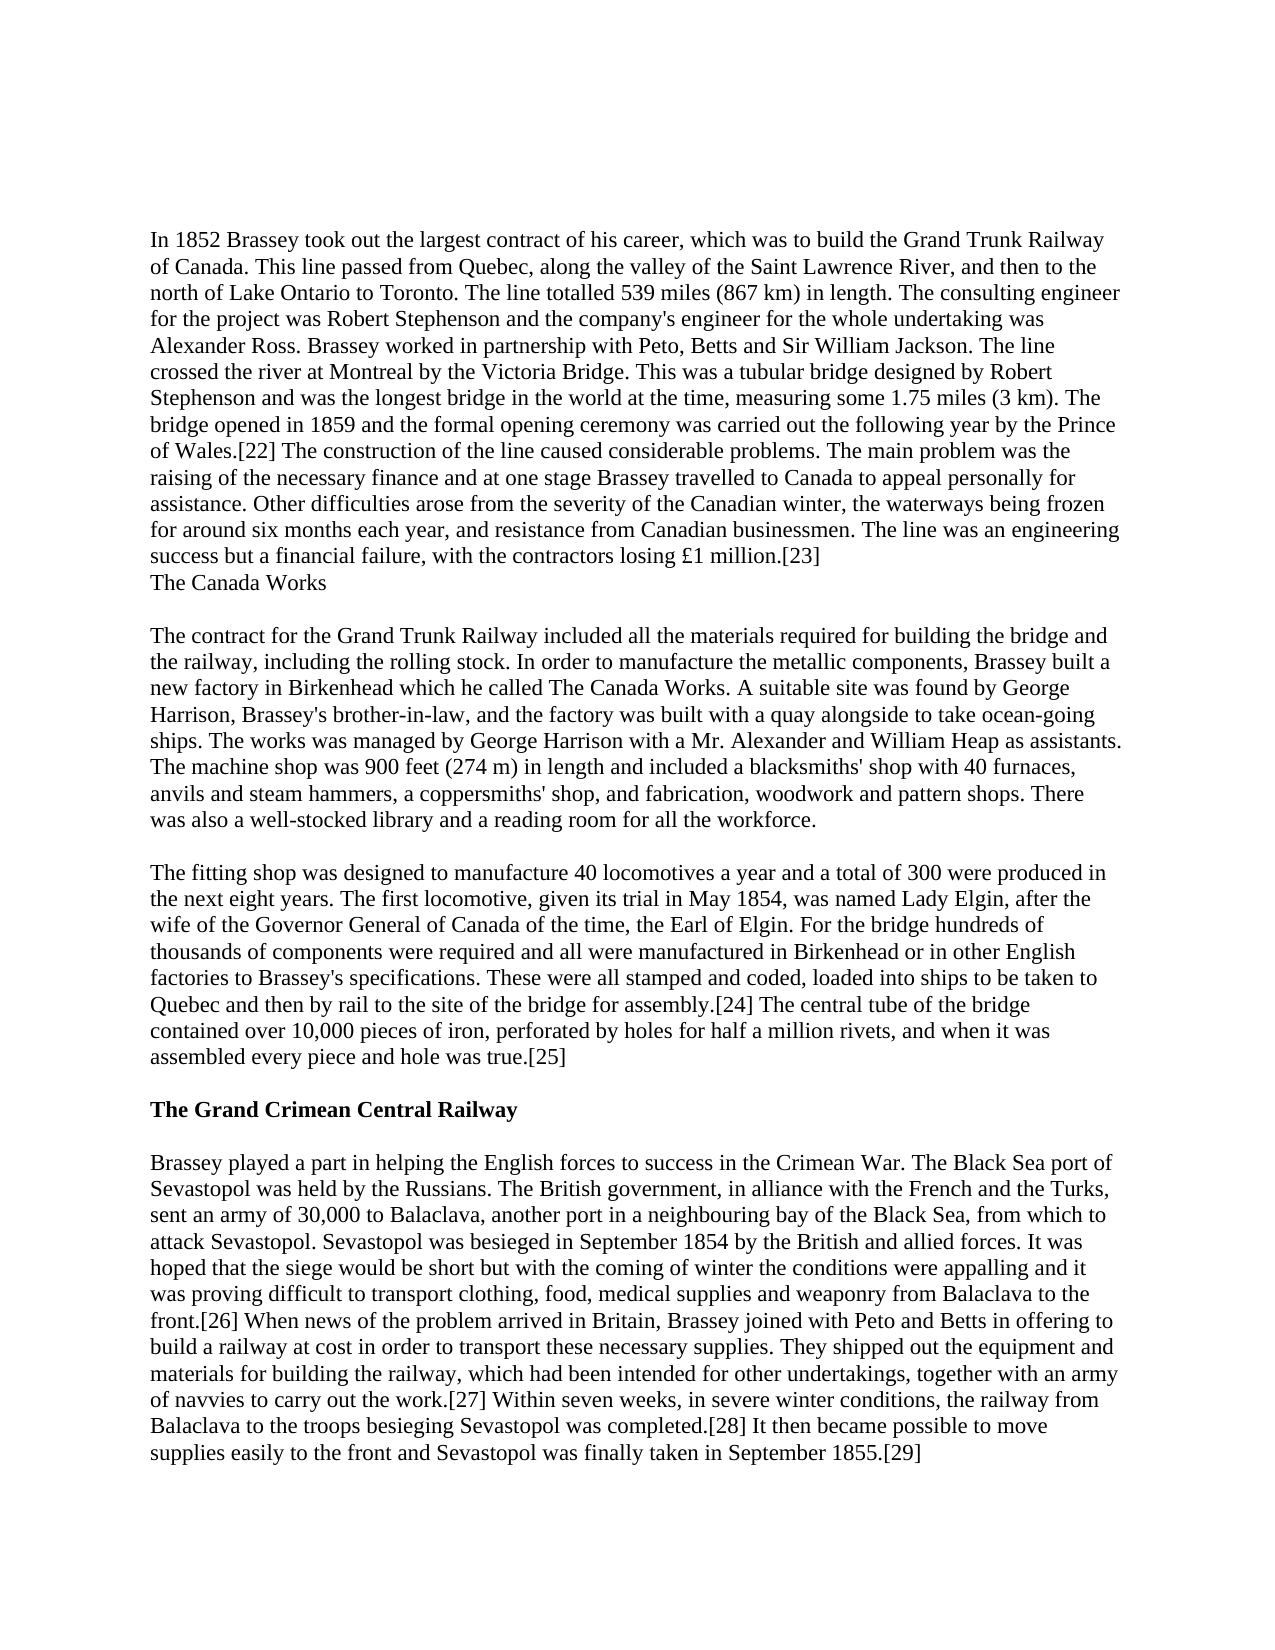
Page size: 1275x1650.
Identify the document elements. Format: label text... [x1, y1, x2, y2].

text The Canada Works [150, 569, 1125, 595]
text Brassey played a part in helping the English forces to success in the Crimean War. The Black Sea port of Sevastopol was held by the Russians. The British government, in alliance with the French and the Turks, sent an army of 30,000 to Balaclava, another port in a neighbouring bay of the Black Sea, from which to attack Sevastopol. Sevastopol was besieged in September 1854 by the British and allied forces. It was hoped that the siege would be short but with the coming of winter the conditions were appalling and it was proving difficult to transport clothing, food, medical supplies and weaponry from Balaclava to the front.[26] When news of the problem arrived in Britain, Brassey joined with Peto and Betts in offering to build a railway at cost in order to transport these necessary supplies. They shipped out the equipment and materials for building the railway, which had been intended for other undertakings, together with an army of navvies to carry out the work.[27] Within seven weeks, in severe winter conditions, the railway from Balaclava to the troops besieging Sevastopol was completed.[28] It then became possible to move supplies easily to the front and Sevastopol was finally taken in September 1855.[29] [150, 1149, 1125, 1465]
text The fitting shop was designed to manufacture 40 locomotives a year and a total of 300 were produced in the next eight years. The first locomotive, given its trial in May 1854, was named Lady Elgin, after the wife of the Governor General of Canada of the time, the Earl of Elgin. For the bridge hundreds of thousands of components were required and all were manufactured in Birkenhead or in other English factories to Brassey's specifications. These were all stamped and coded, loaded into ships to be taken to Quebec and then by rail to the site of the bridge for assembly.[24] The central tube of the bridge contained over 10,000 pieces of iron, perforated by holes for half a million rivets, and when it was assembled every piece and hole was true.[25] [150, 859, 1125, 1070]
text In 1852 Brassey took out the largest contract of his career, which was to build the Grand Trunk Railway of Canada. This line passed from Quebec, along the valley of the Saint Lawrence River, and then to the north of Lake Ontario to Toronto. The line totalled 539 miles (867 km) in length. The consulting engineer for the project was Robert Stephenson and the company's engineer for the whole undertaking was Alexander Ross. Brassey worked in partnership with Peto, Betts and Sir William Jackson. The line crossed the river at Montreal by the Victoria Bridge. This was a tubular bridge designed by Robert Stephenson and was the longest bridge in the world at the time, measuring some 1.75 miles (3 km). The bridge opened in 1859 and the formal opening ceremony was carried out the following year by the Prince of Wales.[22] The construction of the line caused considerable problems. The main problem was the raising of the necessary finance and at one stage Brassey travelled to Canada to appeal personally for assistance. Other difficulties arose from the severity of the Canadian winter, the waterways being frozen for around six months each year, and resistance from Canadian businessmen. The line was an engineering success but a financial failure, with the contractors losing £1 million.[23] [150, 226, 1125, 569]
text The Grand Crimean Central Railway [150, 1096, 1125, 1122]
text The contract for the Grand Trunk Railway included all the materials required for building the bridge and the railway, including the rolling stock. In order to manufacture the metallic components, Brassey built a new factory in Birkenhead which he called The Canada Works. A suitable site was found by George Harrison, Brassey's brother-in-law, and the factory was built with a quay alongside to take ocean-going ships. The works was managed by George Harrison with a Mr. Alexander and William Heap as assistants. The machine shop was 900 feet (274 m) in length and included a blacksmiths' shop with 40 furnaces, anvils and steam hammers, a coppersmiths' shop, and fabrication, woodwork and pattern shops. There was also a well-stocked library and a reading room for all the workforce. [150, 622, 1125, 832]
